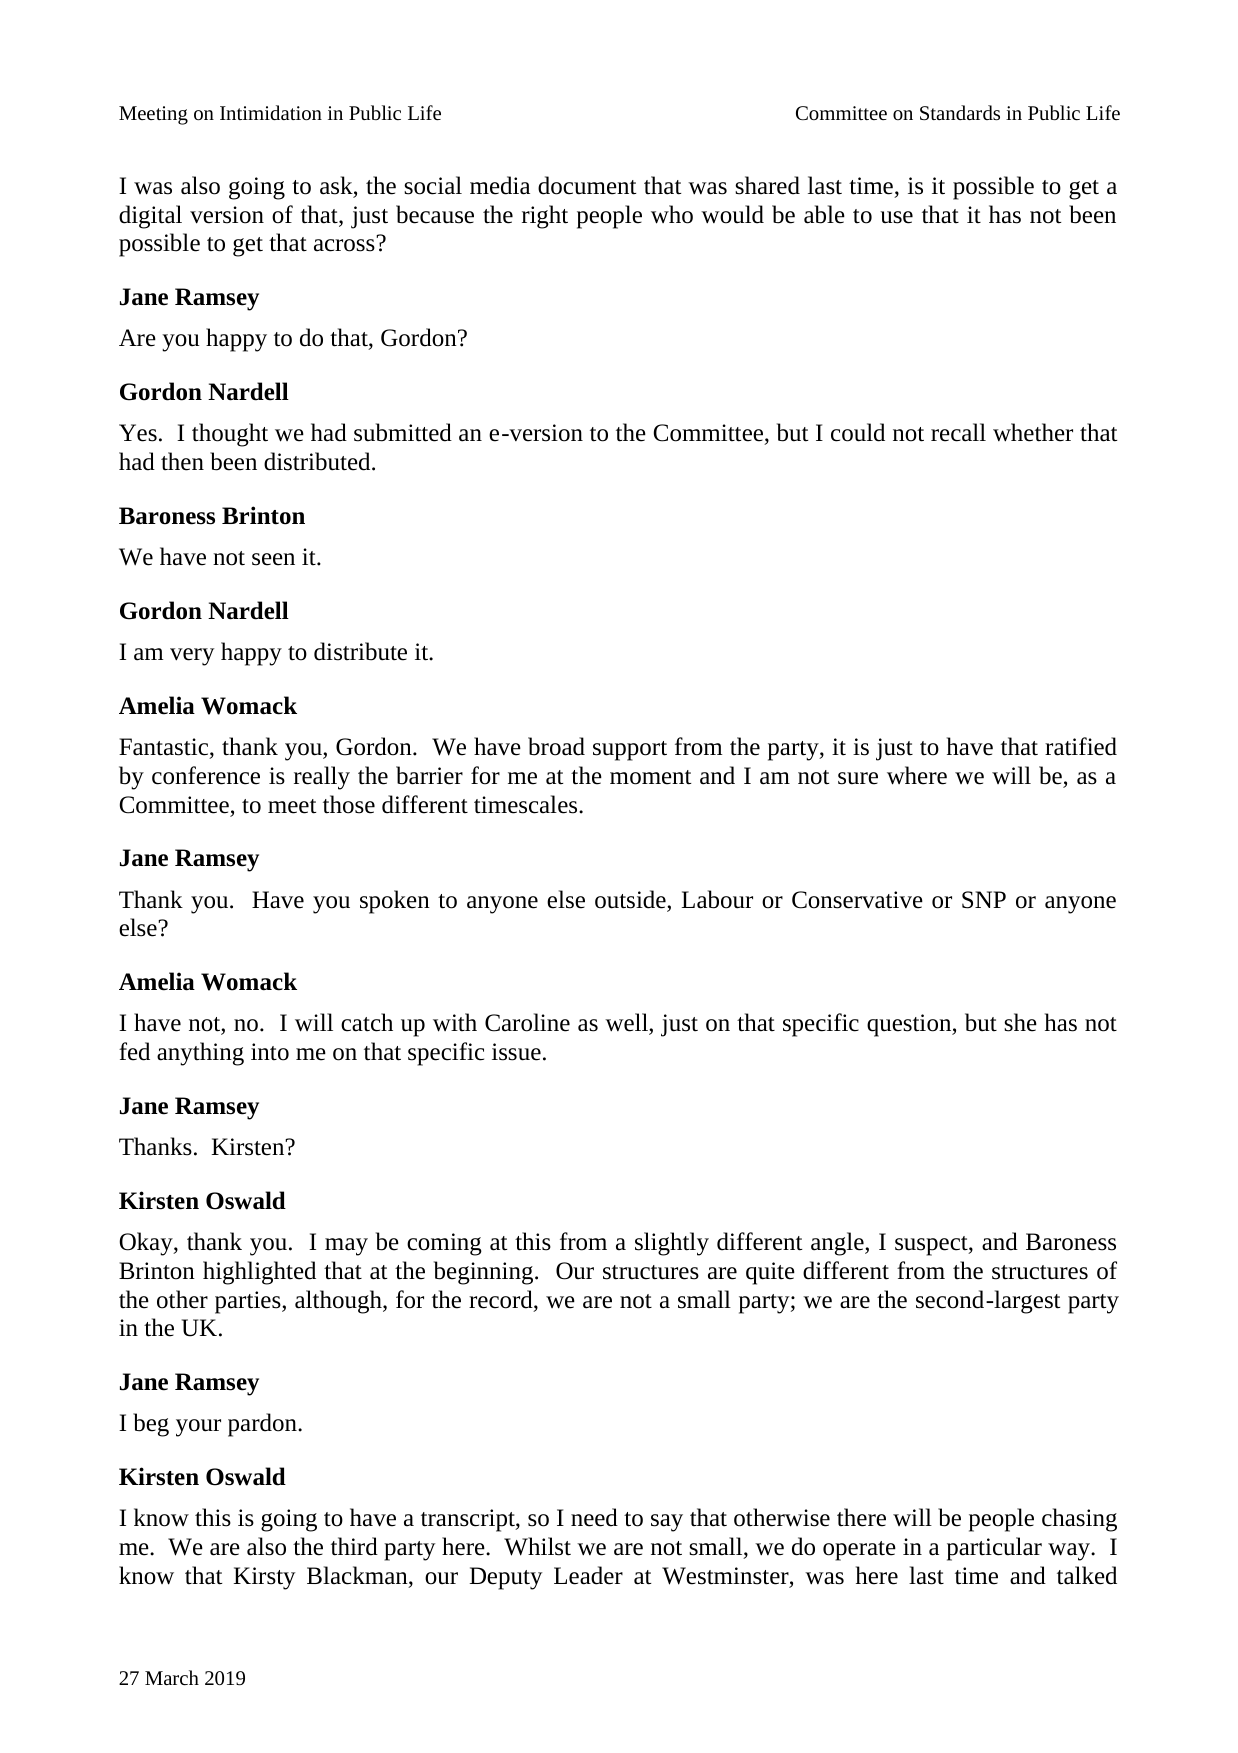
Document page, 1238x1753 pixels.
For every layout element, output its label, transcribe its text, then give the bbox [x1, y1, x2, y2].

text I have not, no. I will catch up with Caroline as well, just on that specific question, but she has not fed anything into me on that specific issue. [118, 1008, 1119, 1066]
text Fantastic, thank you, Gordon. We have broad support from the party, it is just to have that ratified by conference is really the barrier for me at the moment and I am not sure where we will be, as a Committee, to meet those different timescales. [118, 732, 1119, 818]
text Jane Ramsey [118, 1367, 1119, 1396]
text We have not seen it. [118, 542, 1119, 571]
text Gordon Nardell [118, 377, 1119, 406]
text Jane Ramsey [118, 1091, 1119, 1120]
text Thanks. Kirsten? [118, 1132, 1119, 1161]
text Baroness Brinton [118, 501, 1119, 530]
text I beg your pardon. [118, 1408, 1119, 1437]
text Are you happy to do that, Gordon? [118, 323, 1119, 352]
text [118, 1503, 1119, 1590]
text Jane Ramsey [118, 282, 1119, 311]
text Okay, thank you. I may be coming at this from a slightly different angle, I suspect, and Baroness Brinton highlighted that at the beginning. Our structures are quite different from the structures of the other parties, although, for the record, we are not a small party; we are the second-largest party in the UK. [118, 1227, 1119, 1342]
text Amelia Womack [118, 691, 1119, 720]
text Thank you. Have you spoken to anyone else outside, Labour or Conservative or SNP or anyone else? [118, 885, 1119, 942]
text Kirsten Oswald [118, 1462, 1119, 1491]
text Gordon Nardell [118, 596, 1119, 625]
text Amelia Womack [118, 967, 1119, 996]
text Kirsten Oswald [118, 1186, 1119, 1215]
text I was also going to ask, the social media document that was shared last time, is it possible to get a digital version of that, just because the right people who would be able to use that it has not been possible to get that across? [118, 171, 1119, 257]
text Yes. I thought we had submitted an e-version to the Committee, but I could not recall whether that had then been distributed. [118, 418, 1119, 476]
text Jane Ramsey [118, 843, 1119, 872]
text I am very happy to distribute it. [118, 637, 1119, 666]
